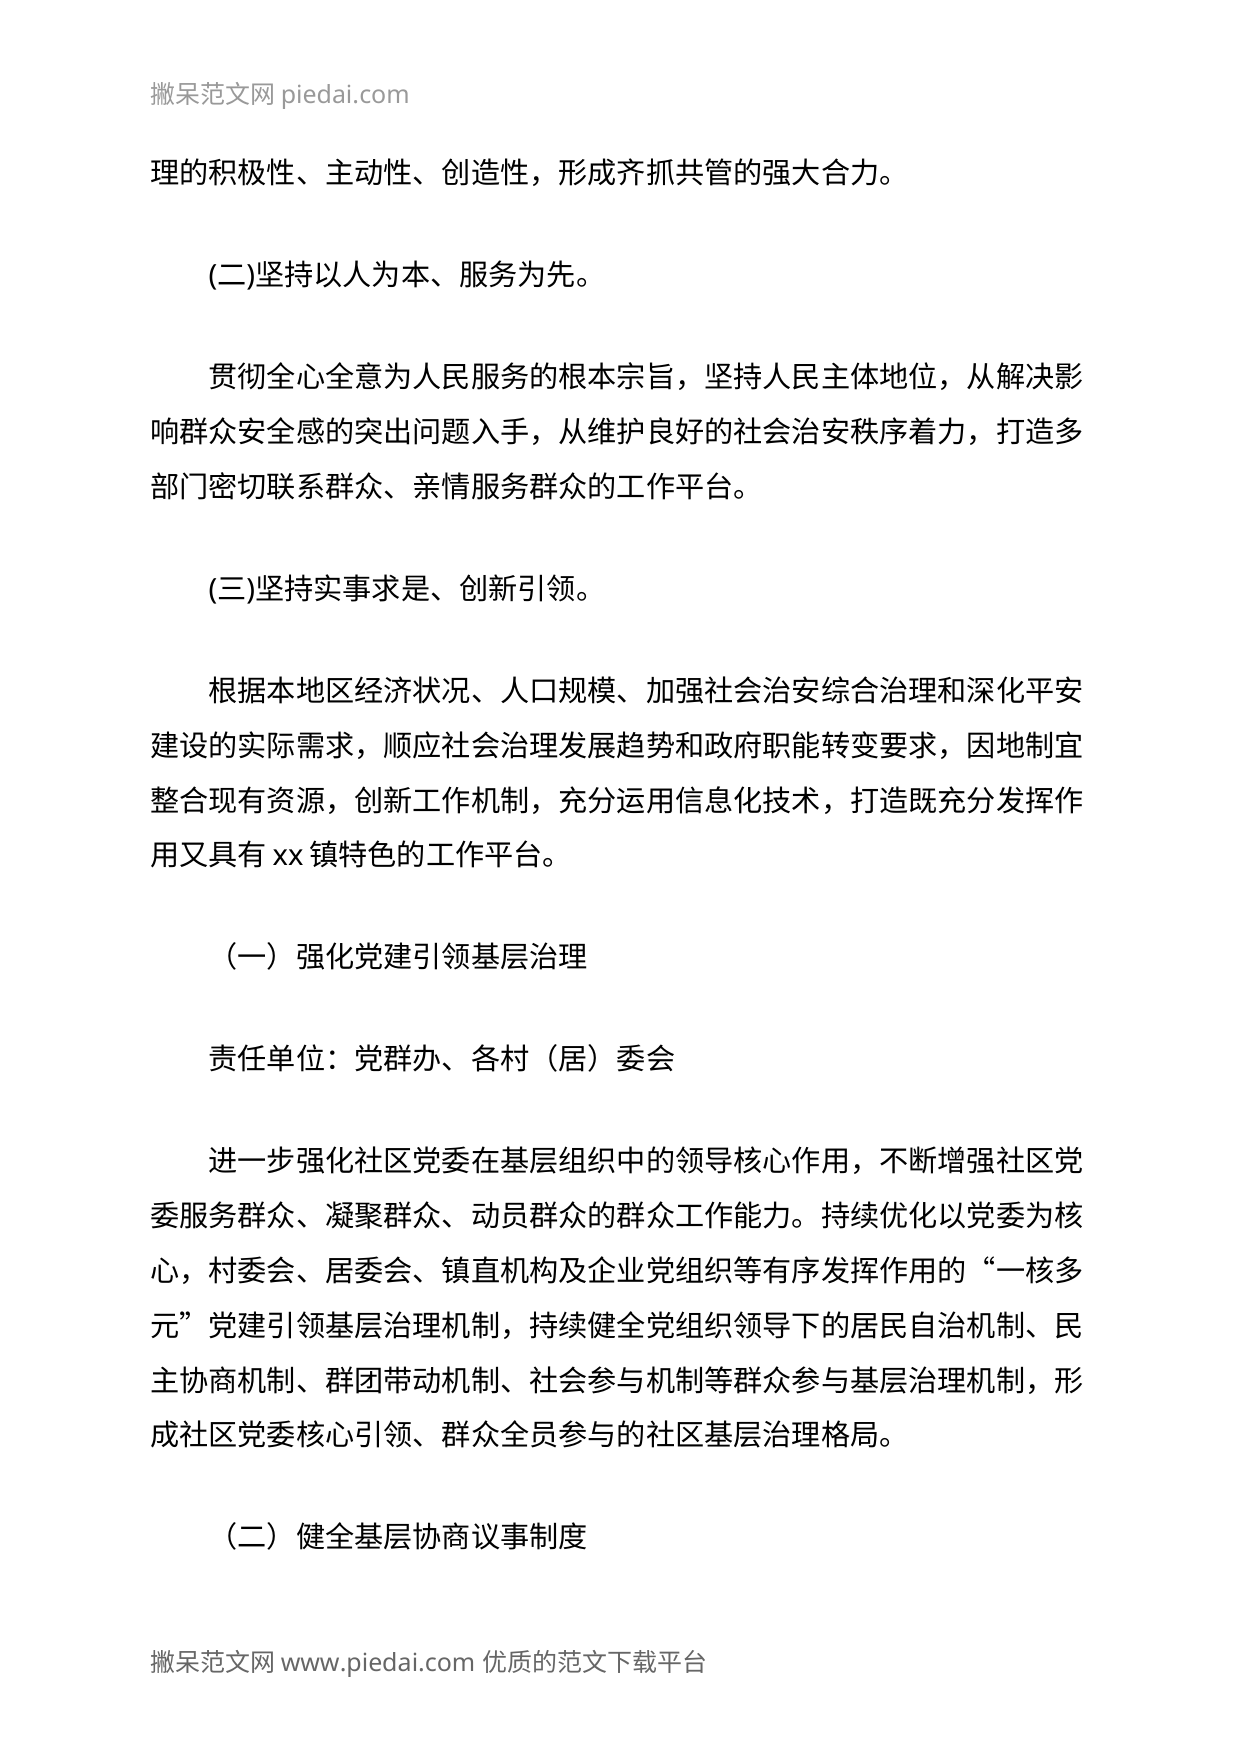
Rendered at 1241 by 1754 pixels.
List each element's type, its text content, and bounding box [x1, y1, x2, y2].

text 根据本地区经济状况、人口规模、加强社会治安综合治理和深化平安建设的实际需求，顺应社会治理发展趋势和政府职能转变要求，因地制宜整合现有资源，创新工作机制，充分运用信息化技术，打造既充分发挥作用又具有xx镇特色的工作平台。 [150, 667, 1090, 874]
text (三)坚持实事求是、创新引领。 [150, 565, 1090, 608]
text 贯彻全心全意为人民服务的根本宗旨，坚持人民主体地位，从解决影响群众安全感的突出问题入手，从维护良好的社会治安秩序着力，打造多部门密切联系群众、亲情服务群众的工作平台。 [150, 354, 1090, 506]
text （一）强化党建引领基层治理 [150, 934, 1090, 976]
text 责任单位：党群办、各村（居）委会 [150, 1036, 1090, 1078]
text （二）健全基层协商议事制度 [150, 1514, 1090, 1556]
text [150, 150, 1090, 192]
text 进一步强化社区党委在基层组织中的领导核心作用，不断增强社区党委服务群众、凝聚群众、动员群众的群众工作能力。持续优化以党委为核心，村委会、居委会、镇直机构及企业党组织等有序发挥作用的“一核多元”党建引领基层治理机制，持续健全党组织领导下的居民自治机制、民主协商机制、群团带动机制、社会参与机制等群众参与基层治理机制，形成社区党委核心引领、群众全员参与的社区基层治理格局。 [150, 1137, 1090, 1454]
text (二)坚持以人为本、服务为先。 [150, 252, 1090, 294]
